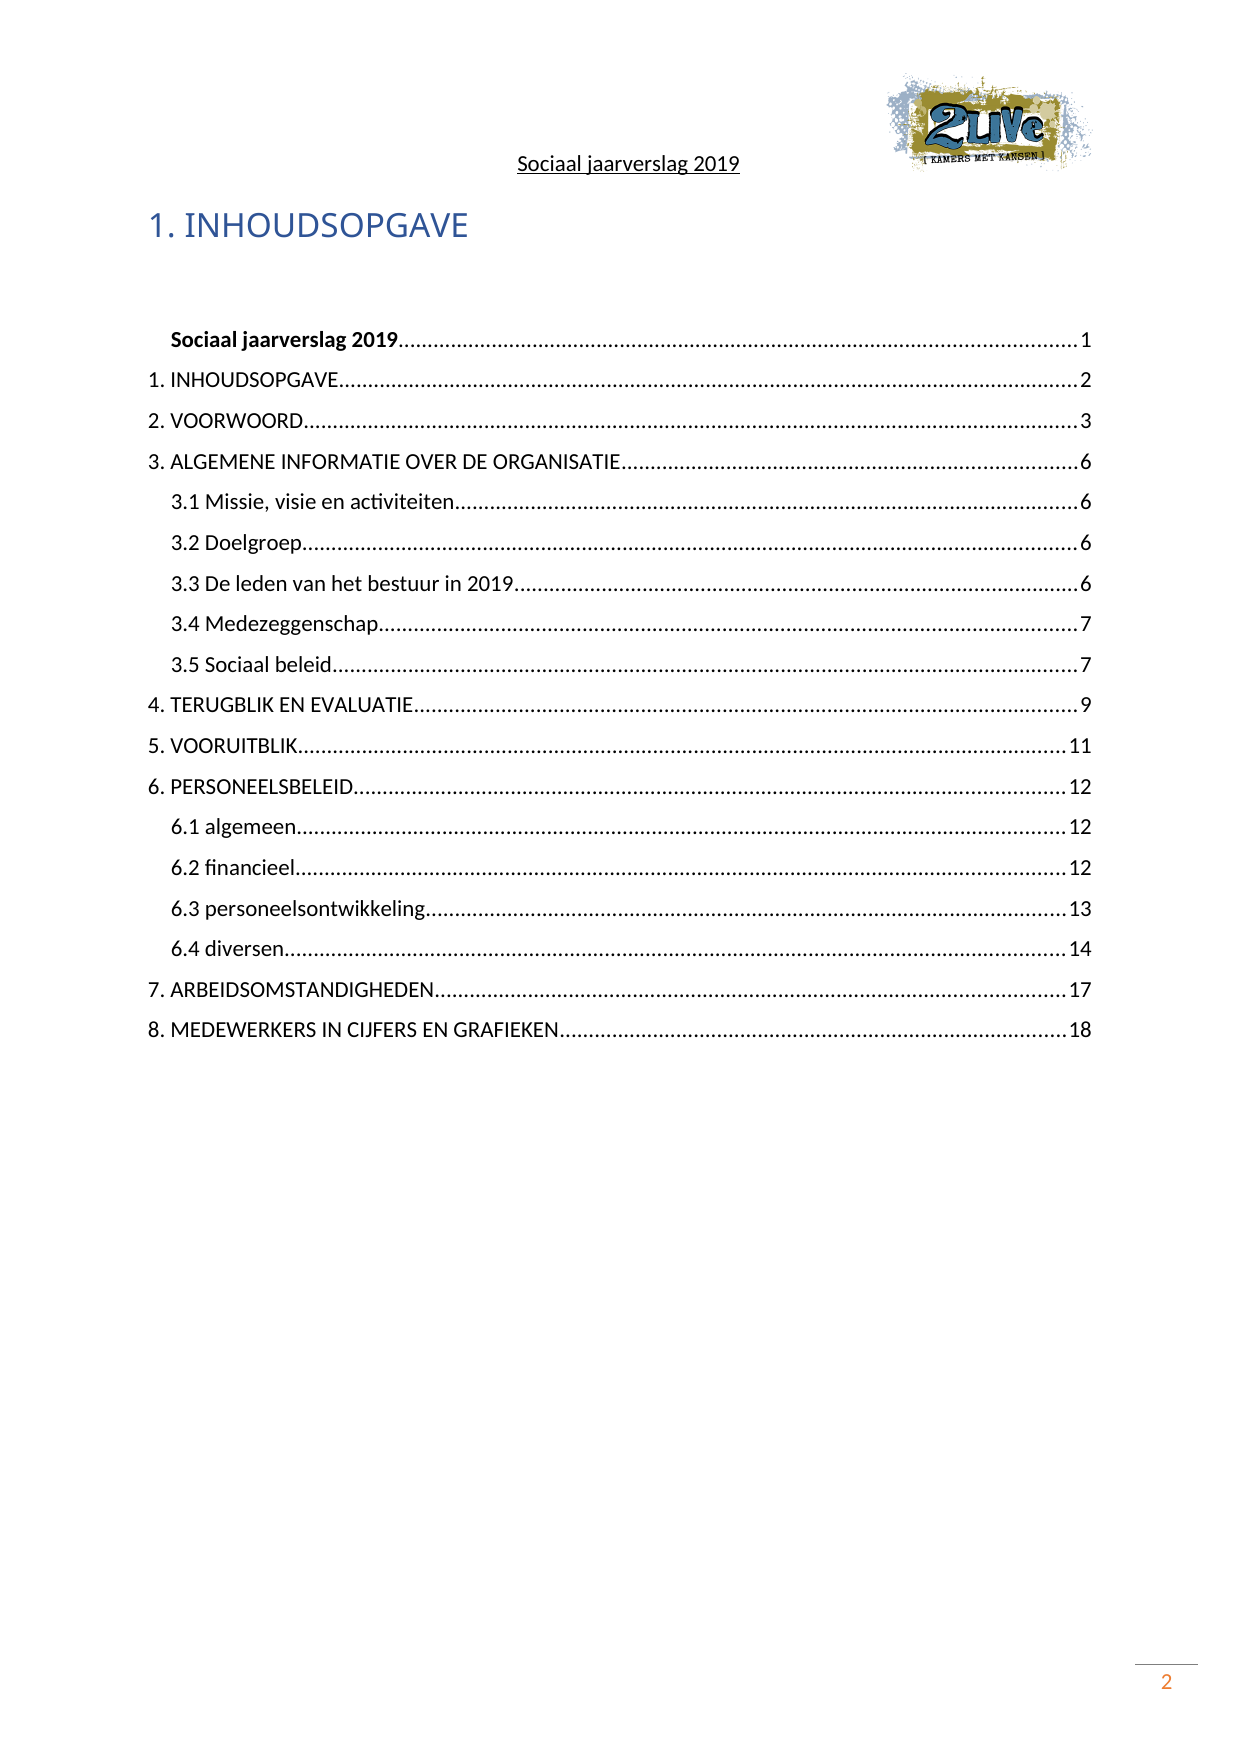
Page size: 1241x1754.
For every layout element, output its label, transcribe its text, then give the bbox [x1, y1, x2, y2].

subtitle 1. INHOUDSOPGAVE [148, 202, 1093, 247]
picture [886, 73, 1093, 172]
